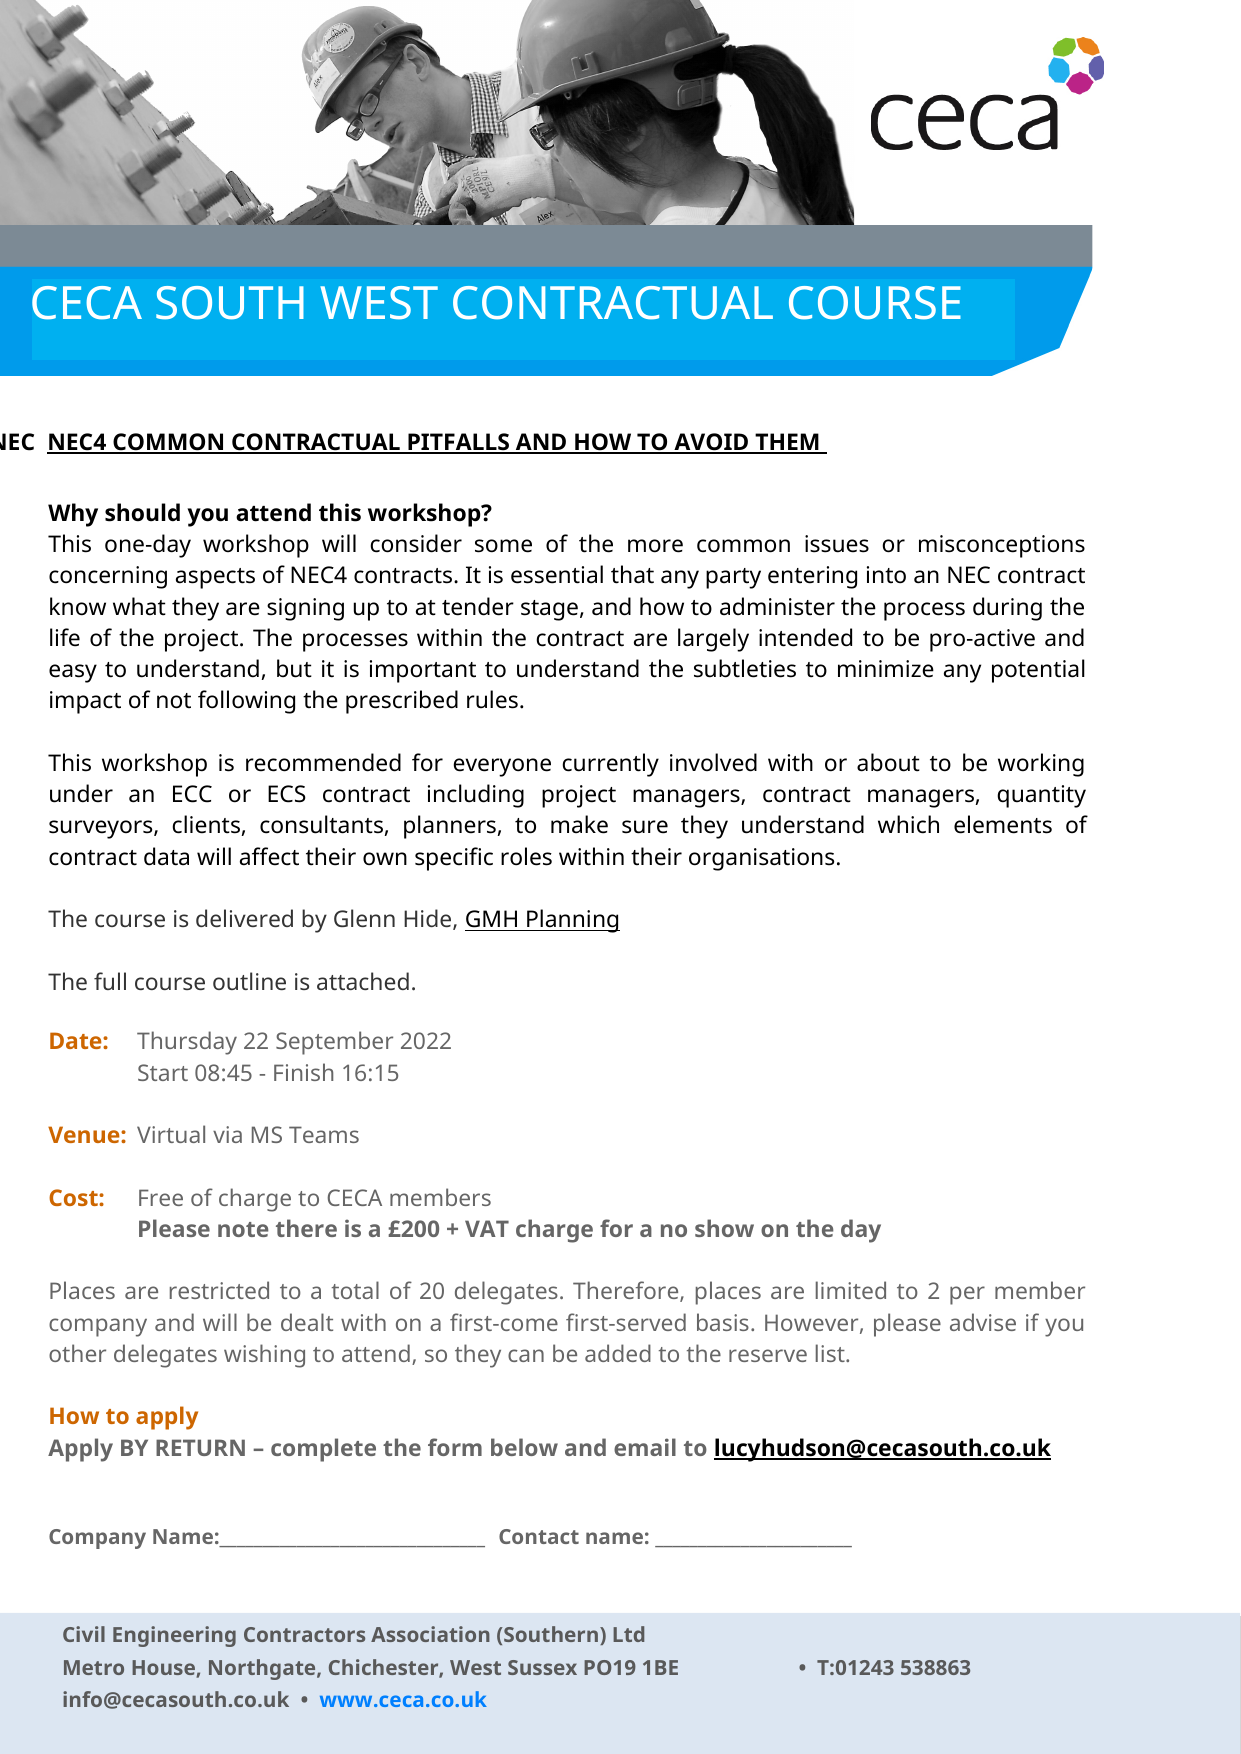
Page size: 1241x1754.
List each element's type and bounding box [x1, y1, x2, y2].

picture [0, 0, 1093, 266]
picture [995, 271, 1093, 376]
picture [871, 37, 1104, 150]
